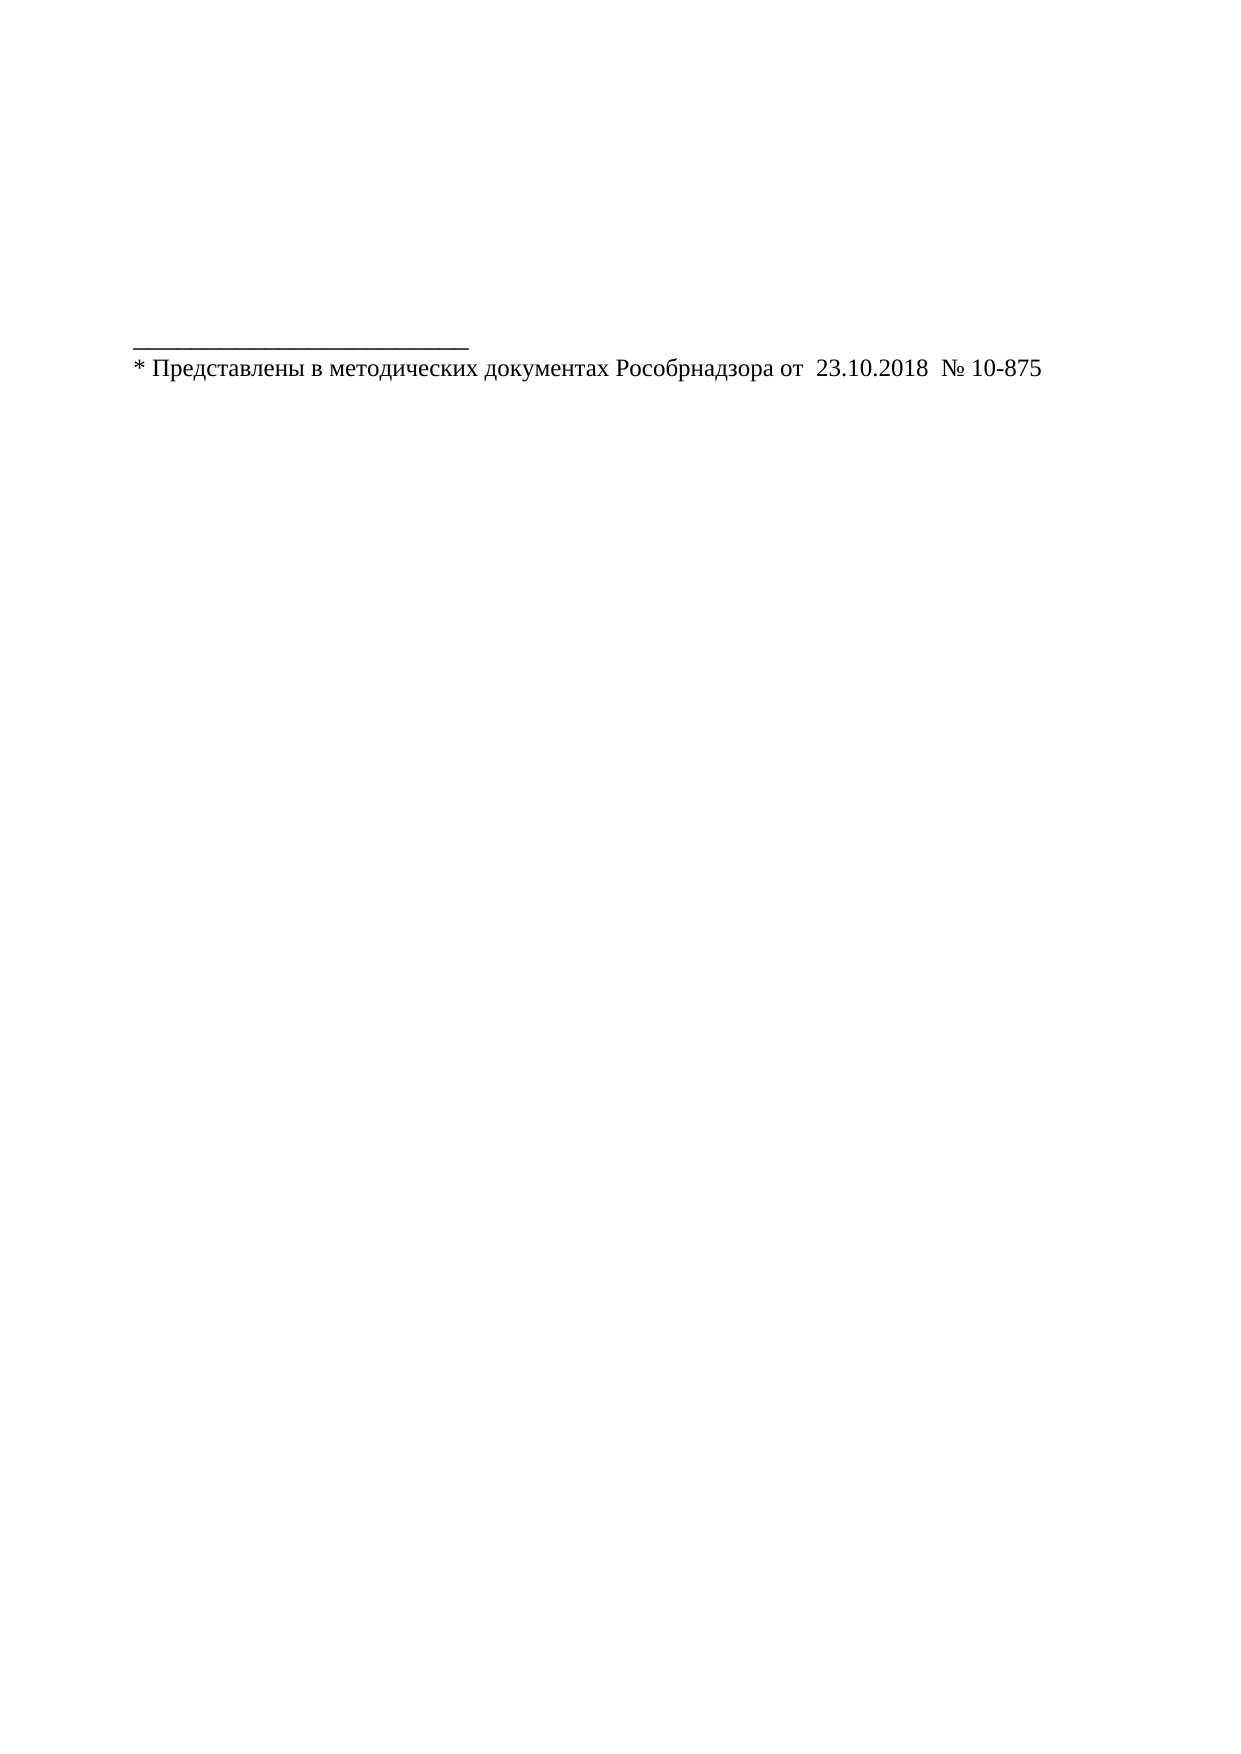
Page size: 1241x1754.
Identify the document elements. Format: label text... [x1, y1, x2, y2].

text _______________________ [133, 319, 1122, 353]
text * Представлены в методических документах Рособрнадзора от 23.10.2018 № 10-875 [133, 353, 1099, 382]
